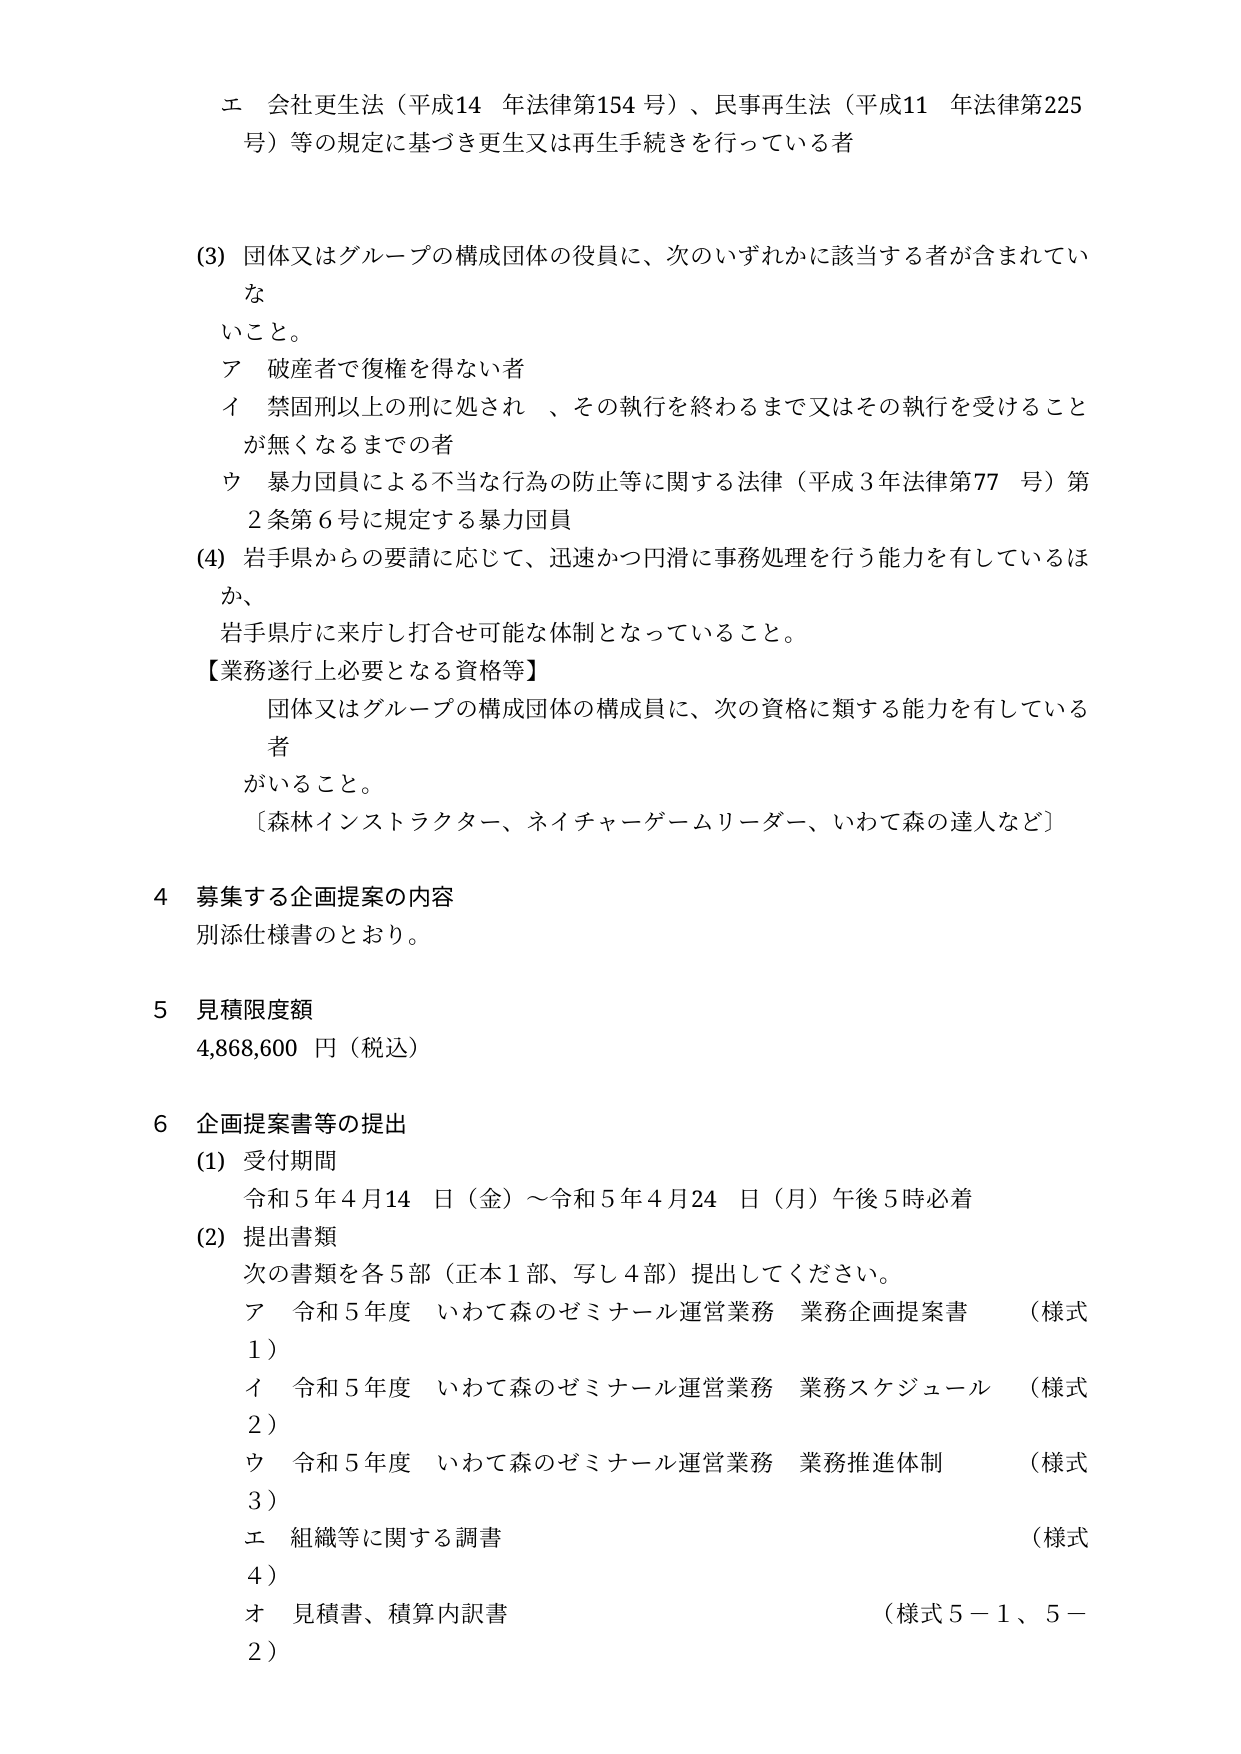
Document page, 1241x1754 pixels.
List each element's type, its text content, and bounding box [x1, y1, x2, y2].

text 4,868,600円（税込） [149, 1028, 1091, 1066]
text (3) 団体又はグループの構成団体の役員に、次のいずれかに該当する者が含まれていな [173, 236, 1091, 311]
text (1) 受付期間 [173, 1141, 1091, 1179]
text オ 見積書、積算内訳書 （様式５－１、５－２） [220, 1593, 1091, 1669]
text 岩手県庁に来庁し打合せ可能な体制となっていること。 [196, 613, 1091, 651]
text ４ 募集する企画提案の内容 [149, 877, 1091, 915]
text 次の書類を各５部（正本１部、写し４部）提出してください。 [149, 1254, 1091, 1292]
text 〔森林インストラクター、ネイチャーゲームリーダー、いわて森の達人など〕 [232, 802, 1091, 839]
text エ 会社更生法（平成14年法律第154号）、民事再生法（平成11年法律第225号）等の規定に基づき更生又は再生手続きを行っている者 [196, 85, 1091, 161]
text 団体又はグループの構成団体の構成員に、次の資格に類する能力を有している者 [244, 688, 1091, 764]
text ６ 企画提案書等の提出 [149, 1103, 1091, 1141]
text ウ 令和５年度 いわて森のゼミナール運営業務 業務推進体制 （様式３） [220, 1443, 1091, 1518]
text 令和５年４月14日（金）～令和５年４月24日（月）午後５時必着 [149, 1179, 1091, 1216]
text イ 令和５年度 いわて森のゼミナール運営業務 業務スケジュール （様式２） [220, 1367, 1091, 1443]
text がいること。 [149, 764, 1091, 802]
text ア 破産者で復権を得ない者 [149, 349, 1091, 387]
text イ 禁固刑以上の刑に処され、その執行を終わるまで又はその執行を受けることが無くなるまでの者 [196, 387, 1091, 462]
text 別添仕様書のとおり。 [149, 915, 1091, 952]
text 【業務遂行上必要となる資格等】 [149, 651, 1091, 688]
text エ 組織等に関する調書 （様式４） [220, 1518, 1091, 1593]
text (4) 岩手県からの要請に応じて、迅速かつ円滑に事務処理を行う能力を有しているほか、 [173, 538, 1091, 613]
text ウ 暴力団員による不当な行為の防止等に関する法律（平成３年法律第77号）第２条第６号に規定する暴力団員 [196, 462, 1091, 538]
text (2) 提出書類 [173, 1216, 1091, 1254]
text ５ 見積限度額 [149, 990, 1091, 1028]
text ア 令和５年度 いわて森のゼミナール運営業務 業務企画提案書 （様式１） [220, 1292, 1091, 1367]
text いこと。 [196, 311, 1091, 349]
